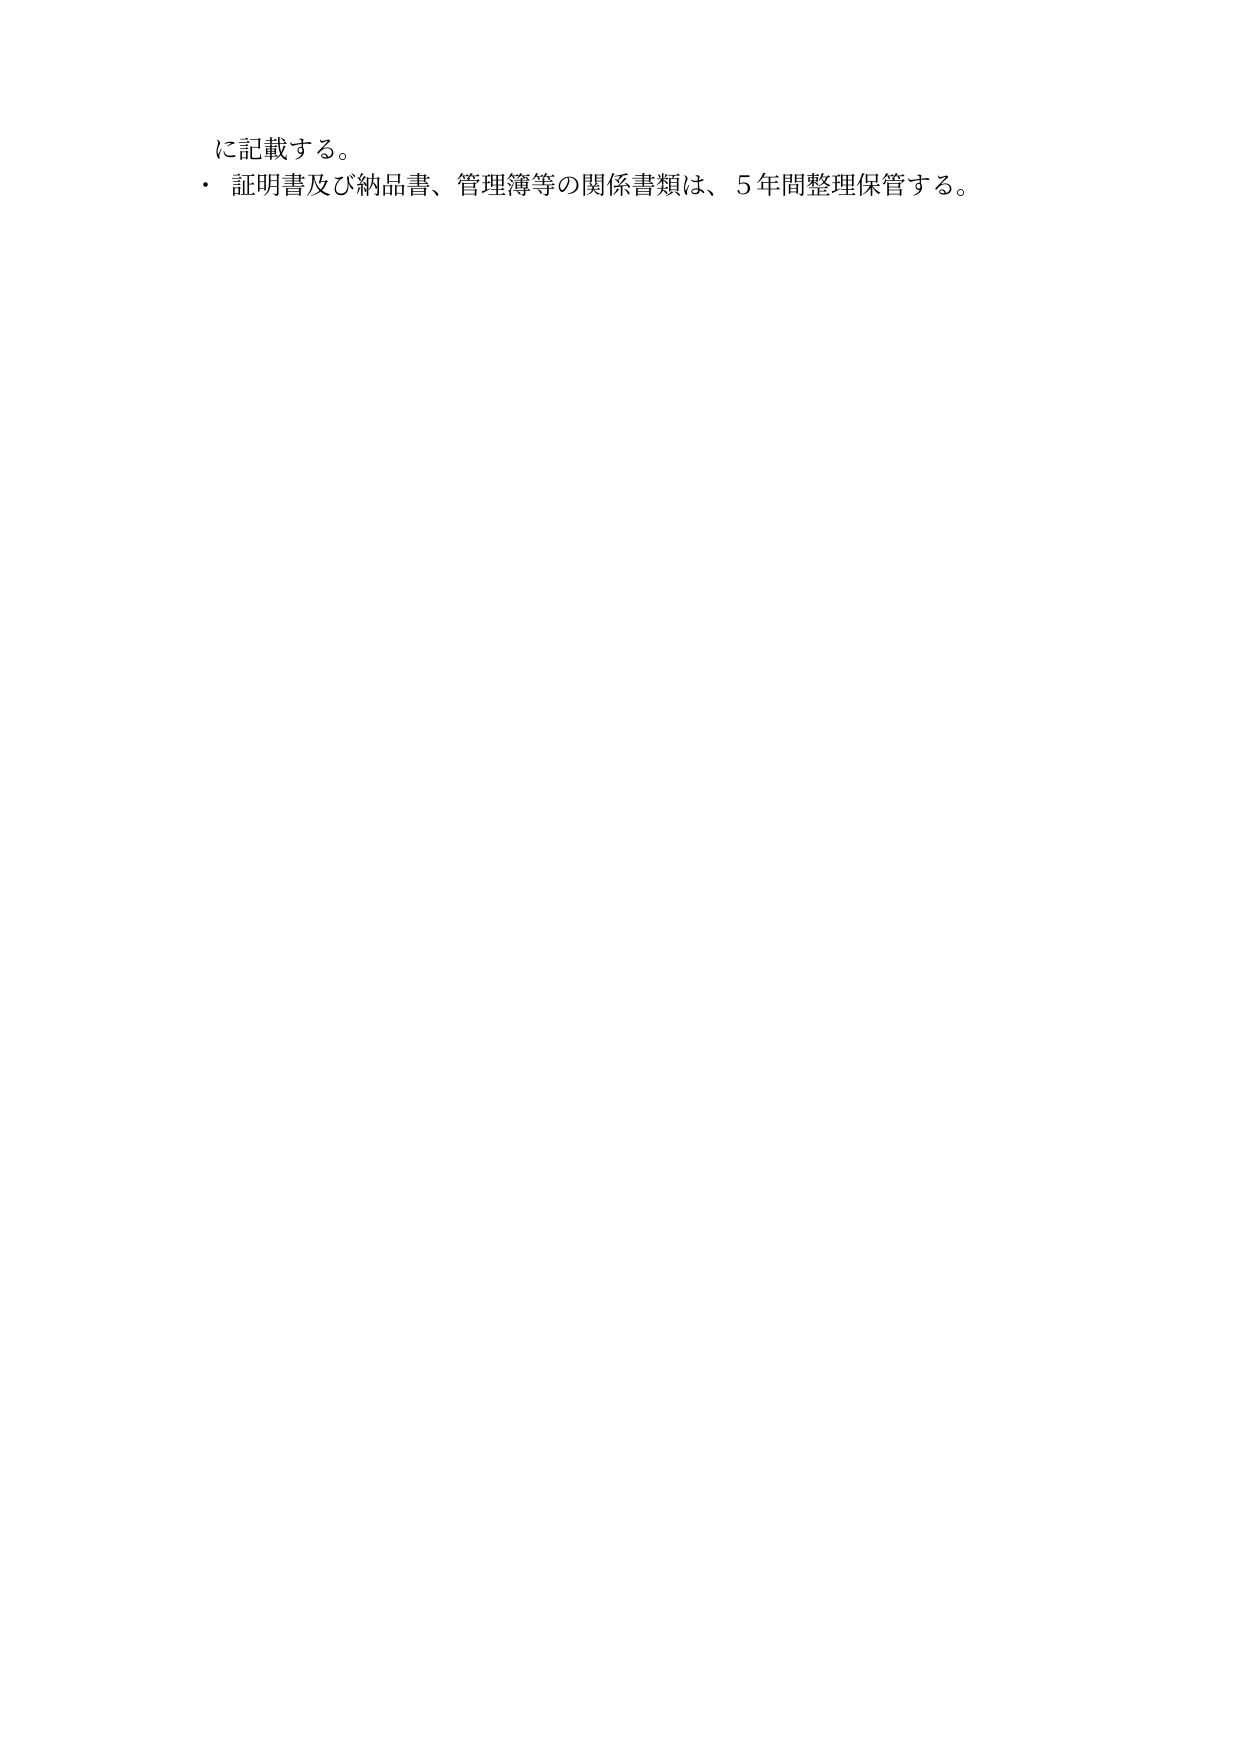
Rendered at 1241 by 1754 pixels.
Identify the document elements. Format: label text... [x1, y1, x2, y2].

list 証明書及び納品書、管理簿等の関係書類は、５年間整理保管する。 [193, 165, 1099, 201]
text に記載する。 [193, 129, 1099, 165]
